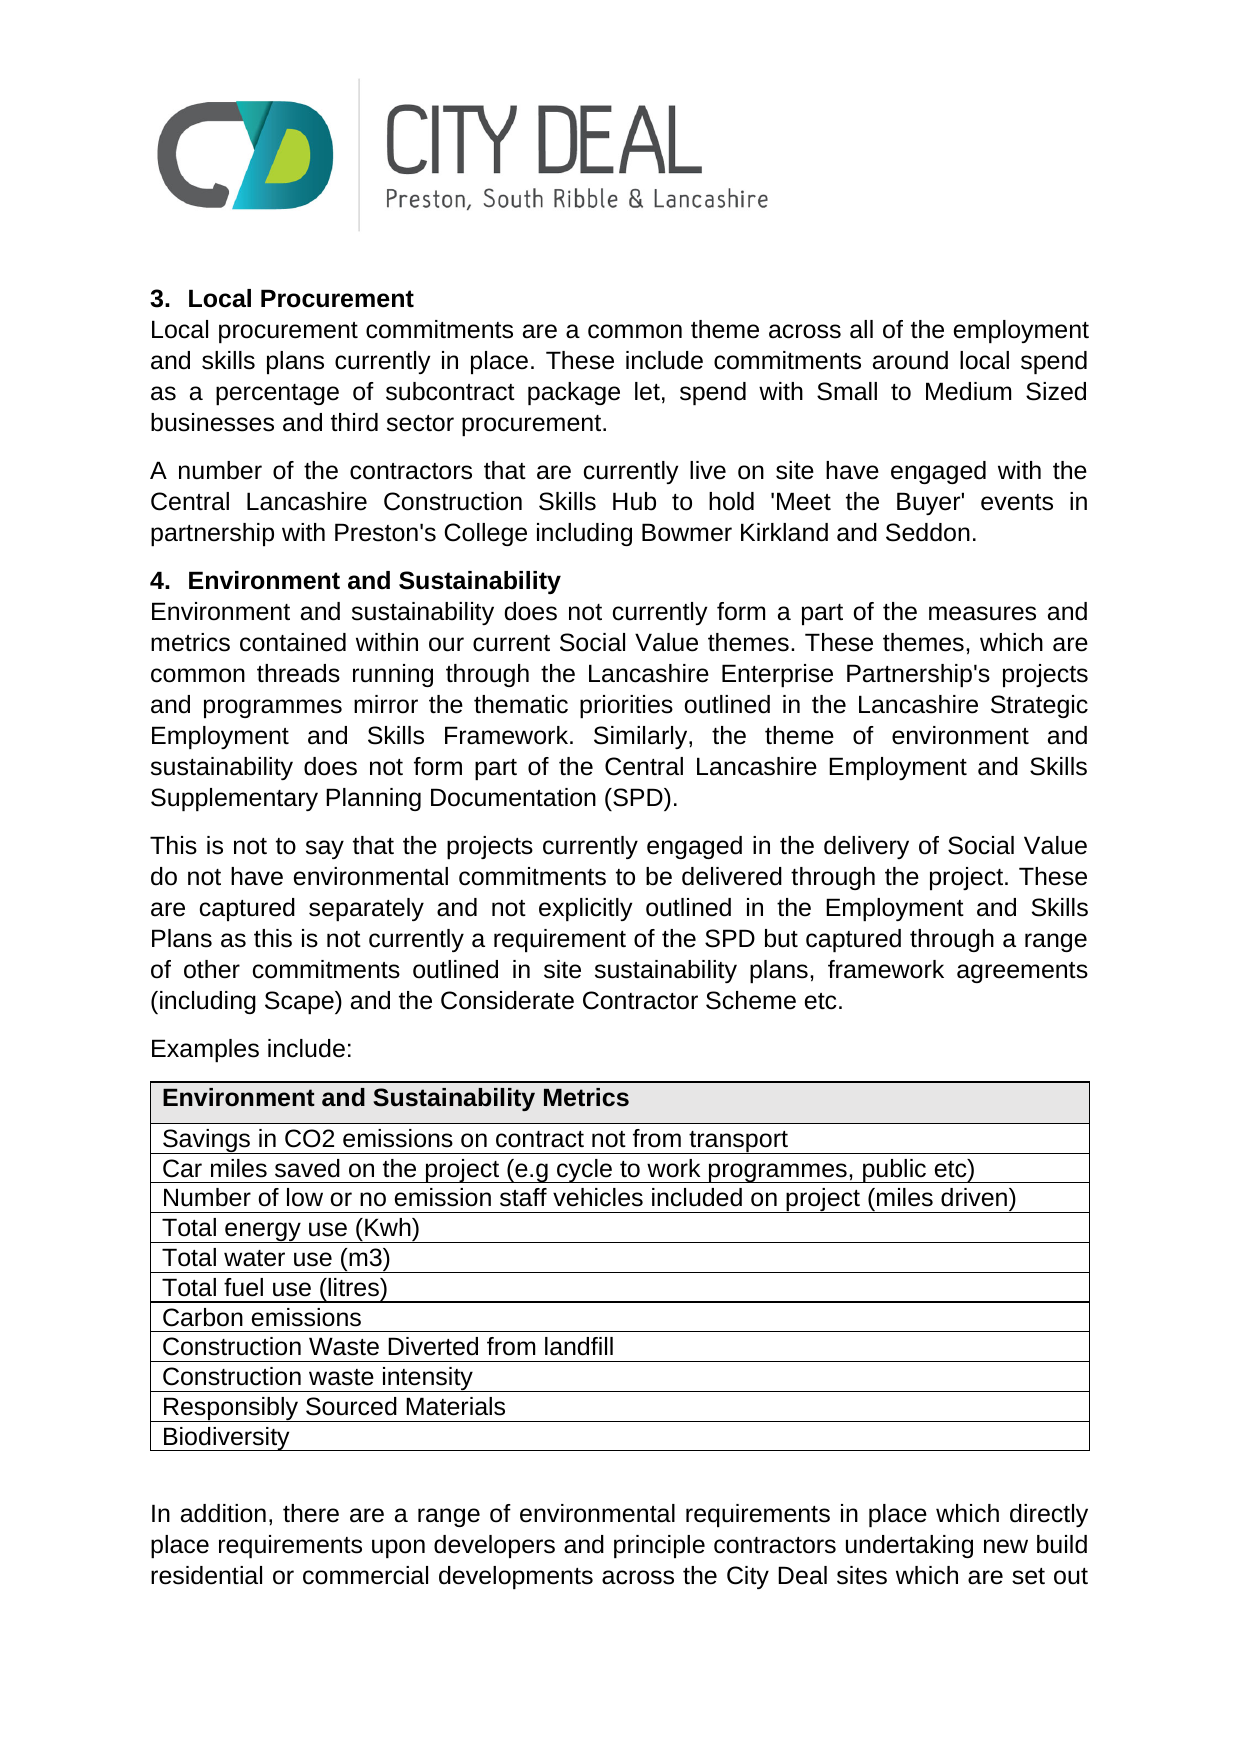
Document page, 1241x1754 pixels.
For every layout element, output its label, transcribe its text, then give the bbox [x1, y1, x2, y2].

table_cell Total water use (m3) [151, 1243, 1089, 1272]
table_cell Construction Waste Diverted from landfill [151, 1332, 1089, 1361]
picture [150, 73, 774, 237]
text Environment and sustainability does not currently form a part of the measures and metrics contained within our current Social Value themes. These themes, which are common threads running through the Lancashire Enterprise Partnership's projects and programmes mirror the thematic priorities outlined in the Lancashire Strategic Employment and Skills Framework. Similarly, the theme of environment and sustainability does not form part of the Central Lancashire Employment and Skills Supplementary Planning Documentation (SPD). [150, 597, 1090, 812]
text Local procurement commitments are a common theme across all of the employment and skills plans currently in place. These include commitments around local spend as a percentage of subcontract package let, spend with Small to Medium Sized businesses and third sector procurement. [150, 315, 1090, 437]
text This is not to say that the projects currently engaged in the delivery of Social Value do not have environmental commitments to be delivered through the project. These are captured separately and not explicitly outlined in the Employment and Skills Plans as this is not currently a requirement of the SPD but captured through a range of other commitments outlined in site sustainability plans, framework agreements (including Scape) and the Considerate Contractor Scheme etc. [150, 831, 1090, 1015]
table_cell Savings in CO2 emissions on contract not from transport [151, 1124, 1089, 1152]
table_cell Construction waste intensity [151, 1362, 1089, 1391]
table_cell Responsibly Sourced Materials [151, 1392, 1089, 1421]
table_cell Number of low or no emission staff vehicles included on project (miles driven) [151, 1183, 1089, 1212]
list Local Procurement [150, 284, 1090, 313]
text A number of the contractors that are currently live on site have engaged with the Central Lancashire Construction Skills Hub to hold 'Meet the Buyer' events in partnership with Preston's College including Bowmer Kirkland and Seddon. [150, 456, 1090, 547]
text Examples include: [150, 1034, 1090, 1062]
table_cell Total energy use (Kwh) [151, 1213, 1089, 1242]
table_cell Biodiversity [151, 1422, 1089, 1450]
table_cell Total fuel use (litres) [151, 1273, 1089, 1301]
table_cell Car miles saved on the project (e.g cycle to work programmes, public etc) [151, 1154, 1089, 1182]
table_header Environment and Sustainability Metrics [151, 1083, 1089, 1123]
list Environment and Sustainability [150, 566, 1090, 594]
table_cell Carbon emissions [151, 1303, 1089, 1331]
